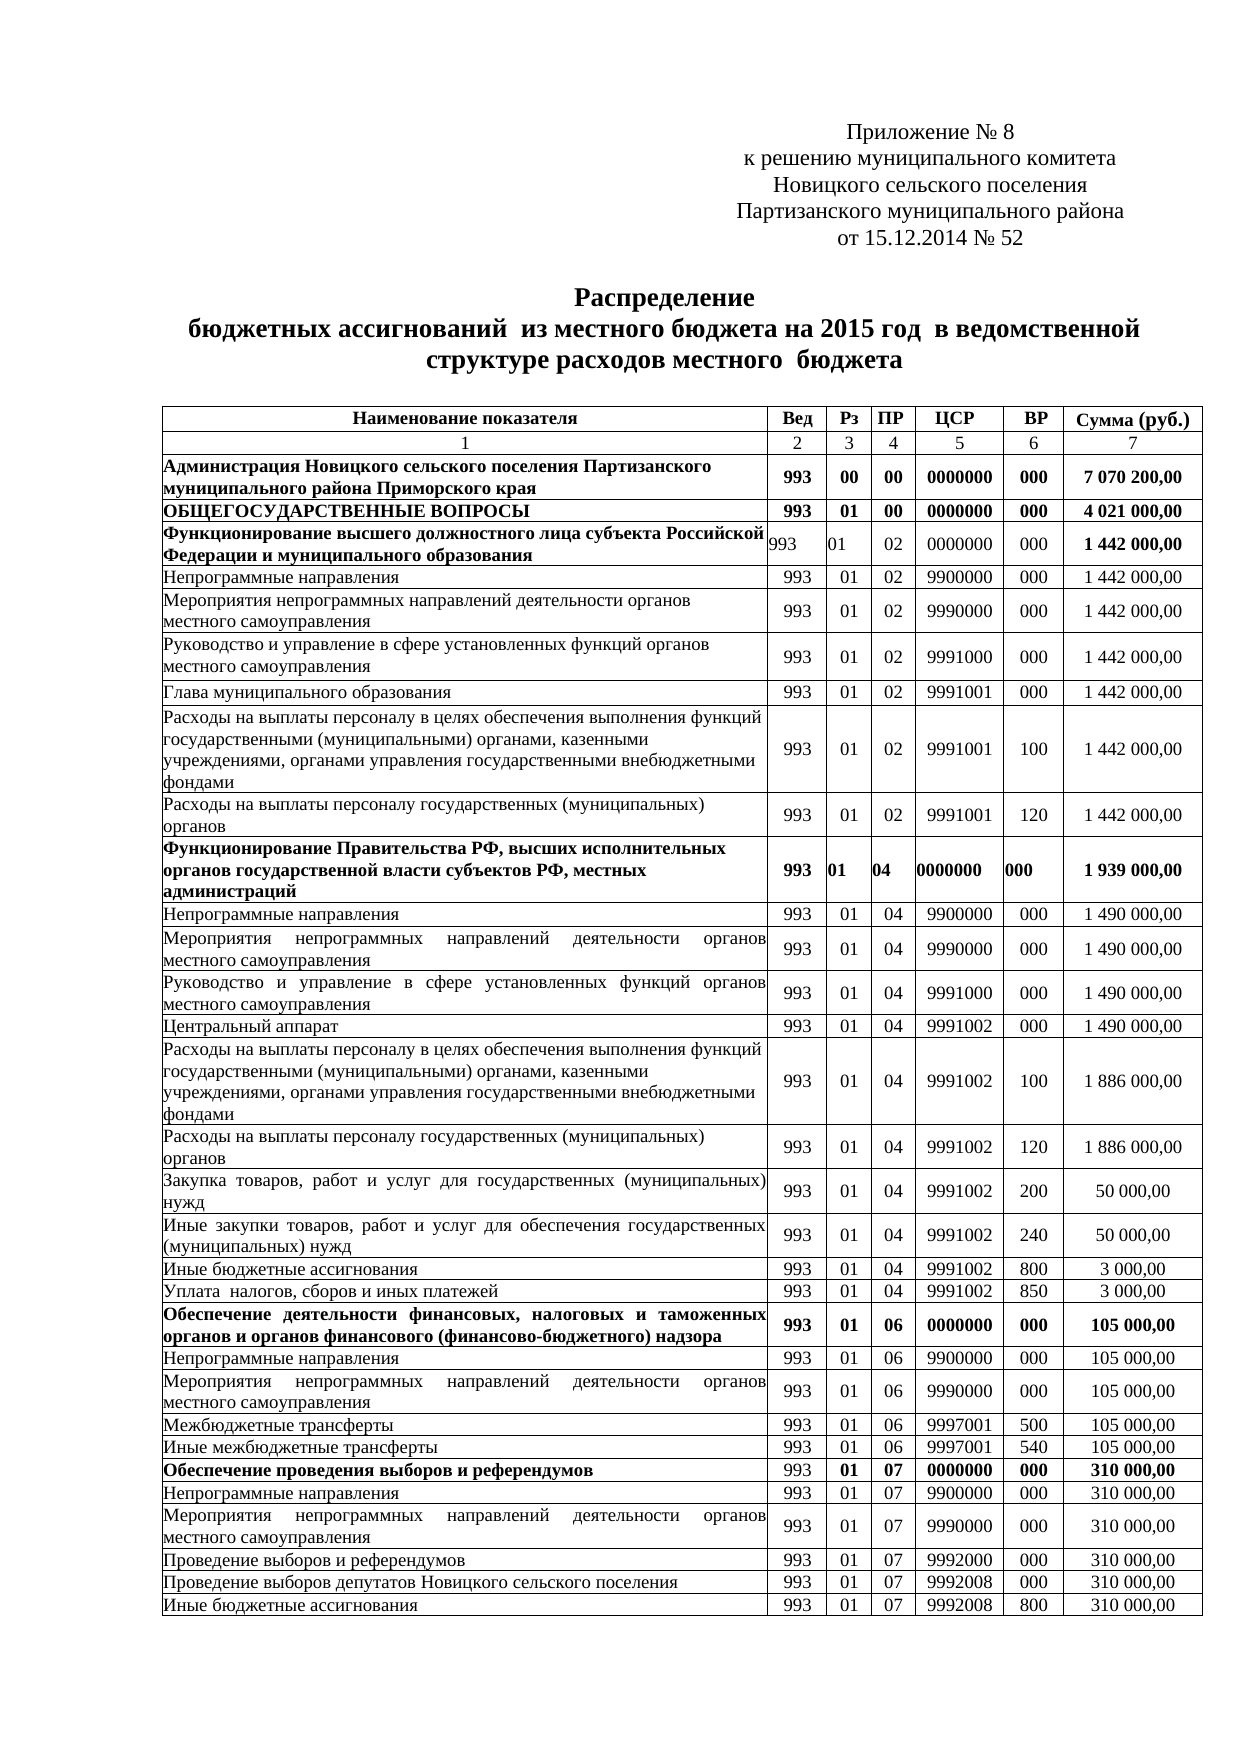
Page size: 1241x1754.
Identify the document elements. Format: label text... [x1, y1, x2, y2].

table_cell 04 [872, 1038, 915, 1124]
table_cell 04 [872, 837, 915, 902]
table_cell 9997001 [916, 1436, 1003, 1458]
table_cell 9991002 [916, 1214, 1003, 1257]
table_cell Мероприятия непрограммных направлений деятельности органов местного самоуправления [163, 1370, 767, 1413]
table_header Наименование показателя [163, 407, 767, 431]
table_cell 000 [1004, 1504, 1063, 1547]
table_cell 02 [872, 681, 915, 705]
table_header ВР [1004, 407, 1063, 431]
table_cell Мероприятия непрограммных направлений деятельности органов местного самоуправления [163, 589, 767, 632]
table_cell 1 886 000,00 [1064, 1038, 1202, 1124]
table_cell 00 [827, 455, 871, 498]
table_cell Иные закупки товаров, работ и услуг для обеспечения государственных (муниципальных) нужд [163, 1214, 767, 1257]
table_cell 0000000 [916, 522, 1003, 565]
table_cell Расходы на выплаты персоналу государственных (муниципальных) органов [163, 1125, 767, 1168]
table_cell Иные бюджетные ассигнования [163, 1258, 767, 1279]
table_cell 4 021 000,00 [1064, 500, 1202, 521]
table_cell 993 [768, 793, 826, 836]
table_cell 01 [827, 589, 871, 632]
table_cell 100 [1004, 706, 1063, 792]
table_cell 000 [1004, 1482, 1063, 1503]
table_cell Непрограммные направления [163, 1347, 767, 1369]
table_cell 993 [768, 706, 826, 792]
table_cell 993 [768, 1414, 826, 1435]
table_cell 0000000 [916, 1459, 1003, 1481]
table_cell 310 000,00 [1064, 1482, 1202, 1503]
text к решению муниципального комитета [709, 144, 1152, 171]
table_cell 7 [1064, 432, 1202, 454]
table_cell 06 [872, 1370, 915, 1413]
table_cell 993 [768, 971, 826, 1014]
table_cell 1 442 000,00 [1064, 706, 1202, 792]
table_cell 993 [768, 1038, 826, 1124]
table_cell 9992000 [916, 1549, 1003, 1570]
table_cell 02 [872, 793, 915, 836]
table_cell 01 [827, 1303, 871, 1346]
table_cell 04 [872, 927, 915, 970]
table_cell 993 [768, 1347, 826, 1369]
table_cell 01 [827, 1414, 871, 1435]
table_cell 000 [1004, 500, 1063, 521]
table_cell 3 000,00 [1064, 1280, 1202, 1302]
table_cell Межбюджетные трансферты [163, 1414, 767, 1435]
table_cell Непрограммные направления [163, 903, 767, 926]
table_cell Руководство и управление в сфере установленных функций органов местного самоуправления [163, 971, 767, 1014]
table_cell 9991002 [916, 1015, 1003, 1037]
table_cell 0000000 [916, 837, 1003, 902]
table_cell 9900000 [916, 1347, 1003, 1369]
text Новицкого сельского поселения [709, 171, 1152, 197]
table_cell 000 [1004, 1015, 1063, 1037]
table_cell 01 [827, 1459, 871, 1481]
table_cell 993 [768, 589, 826, 632]
table_cell 1 442 000,00 [1064, 522, 1202, 565]
table_cell 000 [1004, 1571, 1063, 1593]
table_cell 01 [827, 1258, 871, 1279]
table_cell 000 [1004, 837, 1063, 902]
table_cell 993 [768, 1015, 826, 1037]
table_cell 4 [872, 432, 915, 454]
table_cell 993 [768, 633, 826, 679]
table_header Рз [827, 407, 871, 431]
table_cell 01 [827, 1549, 871, 1570]
table_cell Проведение выборов депутатов Новицкого сельского поселения [163, 1571, 767, 1593]
text Приложение № 8 [709, 118, 1152, 144]
table_cell 9900000 [916, 566, 1003, 588]
table_cell Непрограммные направления [163, 566, 767, 588]
table_cell 1 490 000,00 [1064, 927, 1202, 970]
table_cell 100 [1004, 1038, 1063, 1124]
table_cell 6 [1004, 432, 1063, 454]
table_cell Обеспечение деятельности финансовых, налоговых и таможенных органов и органов финансового (финансово-бюджетного) надзора [163, 1303, 767, 1346]
table_cell 01 [827, 903, 871, 926]
table_cell Иные межбюджетные трансферты [163, 1436, 767, 1458]
table_cell 50 000,00 [1064, 1169, 1202, 1212]
table_cell 01 [827, 1347, 871, 1369]
table_cell 993 [768, 1214, 826, 1257]
table_cell 9991000 [916, 633, 1003, 679]
table_cell 120 [1004, 793, 1063, 836]
table_cell 000 [1004, 455, 1063, 498]
table_cell 993 [768, 1125, 826, 1168]
table_cell 1 [163, 432, 767, 454]
table_header Вед [768, 407, 826, 431]
table_cell 000 [1004, 1549, 1063, 1570]
table_cell 04 [872, 1258, 915, 1279]
table_cell 1 939 000,00 [1064, 837, 1202, 902]
table_cell 993 [768, 566, 826, 588]
table_cell 02 [872, 633, 915, 679]
table_cell 993 [768, 522, 826, 565]
table_cell 9991001 [916, 793, 1003, 836]
table_cell Уплата налогов, сборов и иных платежей [163, 1280, 767, 1302]
table_cell 1 442 000,00 [1064, 681, 1202, 705]
text бюджетных ассигнований из местного бюджета на 2015 год в ведомственной структуре расходов местного бюджета [177, 312, 1152, 374]
table_cell 105 000,00 [1064, 1303, 1202, 1346]
table_cell 2 [768, 432, 826, 454]
table_cell 120 [1004, 1125, 1063, 1168]
table_cell 105 000,00 [1064, 1370, 1202, 1413]
table_cell 01 [827, 1504, 871, 1547]
table_cell 993 [768, 1169, 826, 1212]
table_cell Функционирование Правительства РФ, высших исполнительных органов государственной власти субъектов РФ, местных администраций [163, 837, 767, 902]
table_cell 01 [827, 837, 871, 902]
table_cell 000 [1004, 1303, 1063, 1346]
table_cell 000 [1004, 566, 1063, 588]
table_cell 9900000 [916, 903, 1003, 926]
table_cell 9990000 [916, 589, 1003, 632]
text от 15.12.2014 № 52 [709, 223, 1152, 250]
table_cell 02 [872, 566, 915, 588]
table_cell 540 [1004, 1436, 1063, 1458]
table_cell 0000000 [916, 500, 1003, 521]
table_cell 993 [768, 681, 826, 705]
table_cell 50 000,00 [1064, 1214, 1202, 1257]
table_cell 01 [827, 566, 871, 588]
table_cell 9991001 [916, 706, 1003, 792]
table_cell 800 [1004, 1594, 1063, 1615]
table_cell 01 [827, 793, 871, 836]
table_cell 06 [872, 1436, 915, 1458]
table_cell 01 [827, 1436, 871, 1458]
table_cell Мероприятия непрограммных направлений деятельности органов местного самоуправления [163, 927, 767, 970]
table_cell 000 [1004, 971, 1063, 1014]
table_cell 04 [872, 1015, 915, 1037]
table_cell 310 000,00 [1064, 1504, 1202, 1547]
table_cell 310 000,00 [1064, 1571, 1202, 1593]
table_cell 105 000,00 [1064, 1414, 1202, 1435]
table_cell 000 [1004, 522, 1063, 565]
table_cell 500 [1004, 1414, 1063, 1435]
table_cell 06 [872, 1303, 915, 1346]
table_cell 105 000,00 [1064, 1436, 1202, 1458]
table_cell Центральный аппарат [163, 1015, 767, 1037]
table_cell 993 [768, 1303, 826, 1346]
table_cell 01 [827, 927, 871, 970]
table_header Сумма (руб.) [1064, 407, 1202, 431]
table_cell Глава муниципального образования [163, 681, 767, 705]
table_cell 04 [872, 1169, 915, 1212]
table_cell 993 [768, 927, 826, 970]
table_cell 01 [827, 1125, 871, 1168]
table_cell 02 [872, 589, 915, 632]
table_cell 04 [872, 1125, 915, 1168]
table_cell 105 000,00 [1064, 1347, 1202, 1369]
table_cell 01 [827, 500, 871, 521]
table_cell 310 000,00 [1064, 1594, 1202, 1615]
table_cell 06 [872, 1347, 915, 1369]
table_cell 01 [827, 1571, 871, 1593]
table_cell 9991001 [916, 681, 1003, 705]
table_cell 1 490 000,00 [1064, 1015, 1202, 1037]
table_cell 5 [916, 432, 1003, 454]
table_cell 01 [827, 1370, 871, 1413]
table_cell Расходы на выплаты персоналу в целях обеспечения выполнения функций государственными (муниципальными) органами, казенными учреждениями, органами управления государственными внебюджетными фондами [163, 706, 767, 792]
table_cell Администрация Новицкого сельского поселения Партизанского муниципального района Приморского края [163, 455, 767, 498]
table_cell 01 [827, 1038, 871, 1124]
table_cell 1 490 000,00 [1064, 903, 1202, 926]
table_cell 3 000,00 [1064, 1258, 1202, 1279]
table_cell Закупка товаров, работ и услуг для государственных (муниципальных) нужд [163, 1169, 767, 1212]
table_cell 0000000 [916, 455, 1003, 498]
table_cell 1 442 000,00 [1064, 589, 1202, 632]
table_cell ОБЩЕГОСУДАРСТВЕННЫЕ ВОПРОСЫ [163, 500, 767, 521]
table_cell 993 [768, 1504, 826, 1547]
table_cell 240 [1004, 1214, 1063, 1257]
table_cell 993 [768, 1280, 826, 1302]
table_cell 993 [768, 837, 826, 902]
table_cell 04 [872, 903, 915, 926]
table_cell 993 [768, 500, 826, 521]
table_cell 993 [768, 1459, 826, 1481]
table_cell 01 [827, 706, 871, 792]
table_cell Иные бюджетные ассигнования [163, 1594, 767, 1615]
table_cell 07 [872, 1594, 915, 1615]
table_cell 07 [872, 1482, 915, 1503]
table_cell 00 [872, 455, 915, 498]
table_cell 04 [872, 1280, 915, 1302]
table_cell 02 [872, 522, 915, 565]
table_cell 993 [768, 1571, 826, 1593]
table_cell 993 [768, 1594, 826, 1615]
table_cell 993 [768, 903, 826, 926]
table_cell 000 [1004, 633, 1063, 679]
table_cell 9991002 [916, 1125, 1003, 1168]
table_cell 01 [827, 1280, 871, 1302]
table_cell 9991002 [916, 1038, 1003, 1124]
table_cell Обеспечение проведения выборов и референдумов [163, 1459, 767, 1481]
text Партизанского муниципального района [709, 197, 1152, 223]
table_cell 993 [768, 1258, 826, 1279]
table_cell 9990000 [916, 927, 1003, 970]
text Распределение [177, 281, 1152, 312]
table_cell 01 [827, 1169, 871, 1212]
table_cell 9991002 [916, 1258, 1003, 1279]
table_cell 07 [872, 1504, 915, 1547]
table_cell 800 [1004, 1258, 1063, 1279]
table_cell 1 490 000,00 [1064, 971, 1202, 1014]
table_cell 01 [827, 633, 871, 679]
table_cell 07 [872, 1549, 915, 1570]
table_cell Руководство и управление в сфере установленных функций органов местного самоуправления [163, 633, 767, 679]
table_cell 993 [768, 1549, 826, 1570]
table_cell Непрограммные направления [163, 1482, 767, 1503]
table_cell Расходы на выплаты персоналу в целях обеспечения выполнения функций государственными (муниципальными) органами, казенными учреждениями, органами управления государственными внебюджетными фондами [163, 1038, 767, 1124]
table_cell 000 [1004, 1370, 1063, 1413]
table_cell 9997001 [916, 1414, 1003, 1435]
table_cell 02 [872, 706, 915, 792]
table_cell 01 [827, 971, 871, 1014]
table_cell 01 [827, 1015, 871, 1037]
table_cell 850 [1004, 1280, 1063, 1302]
table_cell 9992008 [916, 1594, 1003, 1615]
table_cell 1 442 000,00 [1064, 793, 1202, 836]
table_cell 04 [872, 1214, 915, 1257]
table_cell 993 [768, 455, 826, 498]
table_cell 0000000 [916, 1303, 1003, 1346]
table_cell Расходы на выплаты персоналу государственных (муниципальных) органов [163, 793, 767, 836]
table_cell 310 000,00 [1064, 1459, 1202, 1481]
table_cell 1 442 000,00 [1064, 566, 1202, 588]
table_cell 000 [1004, 681, 1063, 705]
table_cell 01 [827, 1594, 871, 1615]
table_cell 993 [768, 1482, 826, 1503]
table_cell 993 [768, 1436, 826, 1458]
table_cell Проведение выборов и референдумов [163, 1549, 767, 1570]
table_cell 3 [827, 432, 871, 454]
table_cell 000 [1004, 1459, 1063, 1481]
table_cell 000 [1004, 589, 1063, 632]
table_cell 200 [1004, 1169, 1063, 1212]
table_cell 1 886 000,00 [1064, 1125, 1202, 1168]
table_cell 9991002 [916, 1280, 1003, 1302]
table_cell 06 [872, 1414, 915, 1435]
table_cell 993 [768, 1370, 826, 1413]
table_cell 9990000 [916, 1504, 1003, 1547]
table_cell 000 [1004, 903, 1063, 926]
table_cell 07 [872, 1571, 915, 1593]
table_cell 9900000 [916, 1482, 1003, 1503]
table_cell 000 [1004, 1347, 1063, 1369]
table_cell 310 000,00 [1064, 1549, 1202, 1570]
table_cell 000 [1004, 927, 1063, 970]
table_cell 9992008 [916, 1571, 1003, 1593]
table_cell 01 [827, 1214, 871, 1257]
table_cell Функционирование высшего должностного лица субъекта Российской Федерации и муниципального образования [163, 522, 767, 565]
table_cell 9991002 [916, 1169, 1003, 1212]
table_header ЦСР [916, 407, 1003, 431]
table_cell 01 [827, 522, 871, 565]
table_cell 01 [827, 1482, 871, 1503]
table_cell 07 [872, 1459, 915, 1481]
table_cell 1 442 000,00 [1064, 633, 1202, 679]
table_cell 00 [872, 500, 915, 521]
table_cell 9991000 [916, 971, 1003, 1014]
table_cell 9990000 [916, 1370, 1003, 1413]
table_cell 7 070 200,00 [1064, 455, 1202, 498]
table_cell Мероприятия непрограммных направлений деятельности органов местного самоуправления [163, 1504, 767, 1547]
table_cell 01 [827, 681, 871, 705]
table_header ПР [872, 407, 915, 431]
table_cell 04 [872, 971, 915, 1014]
